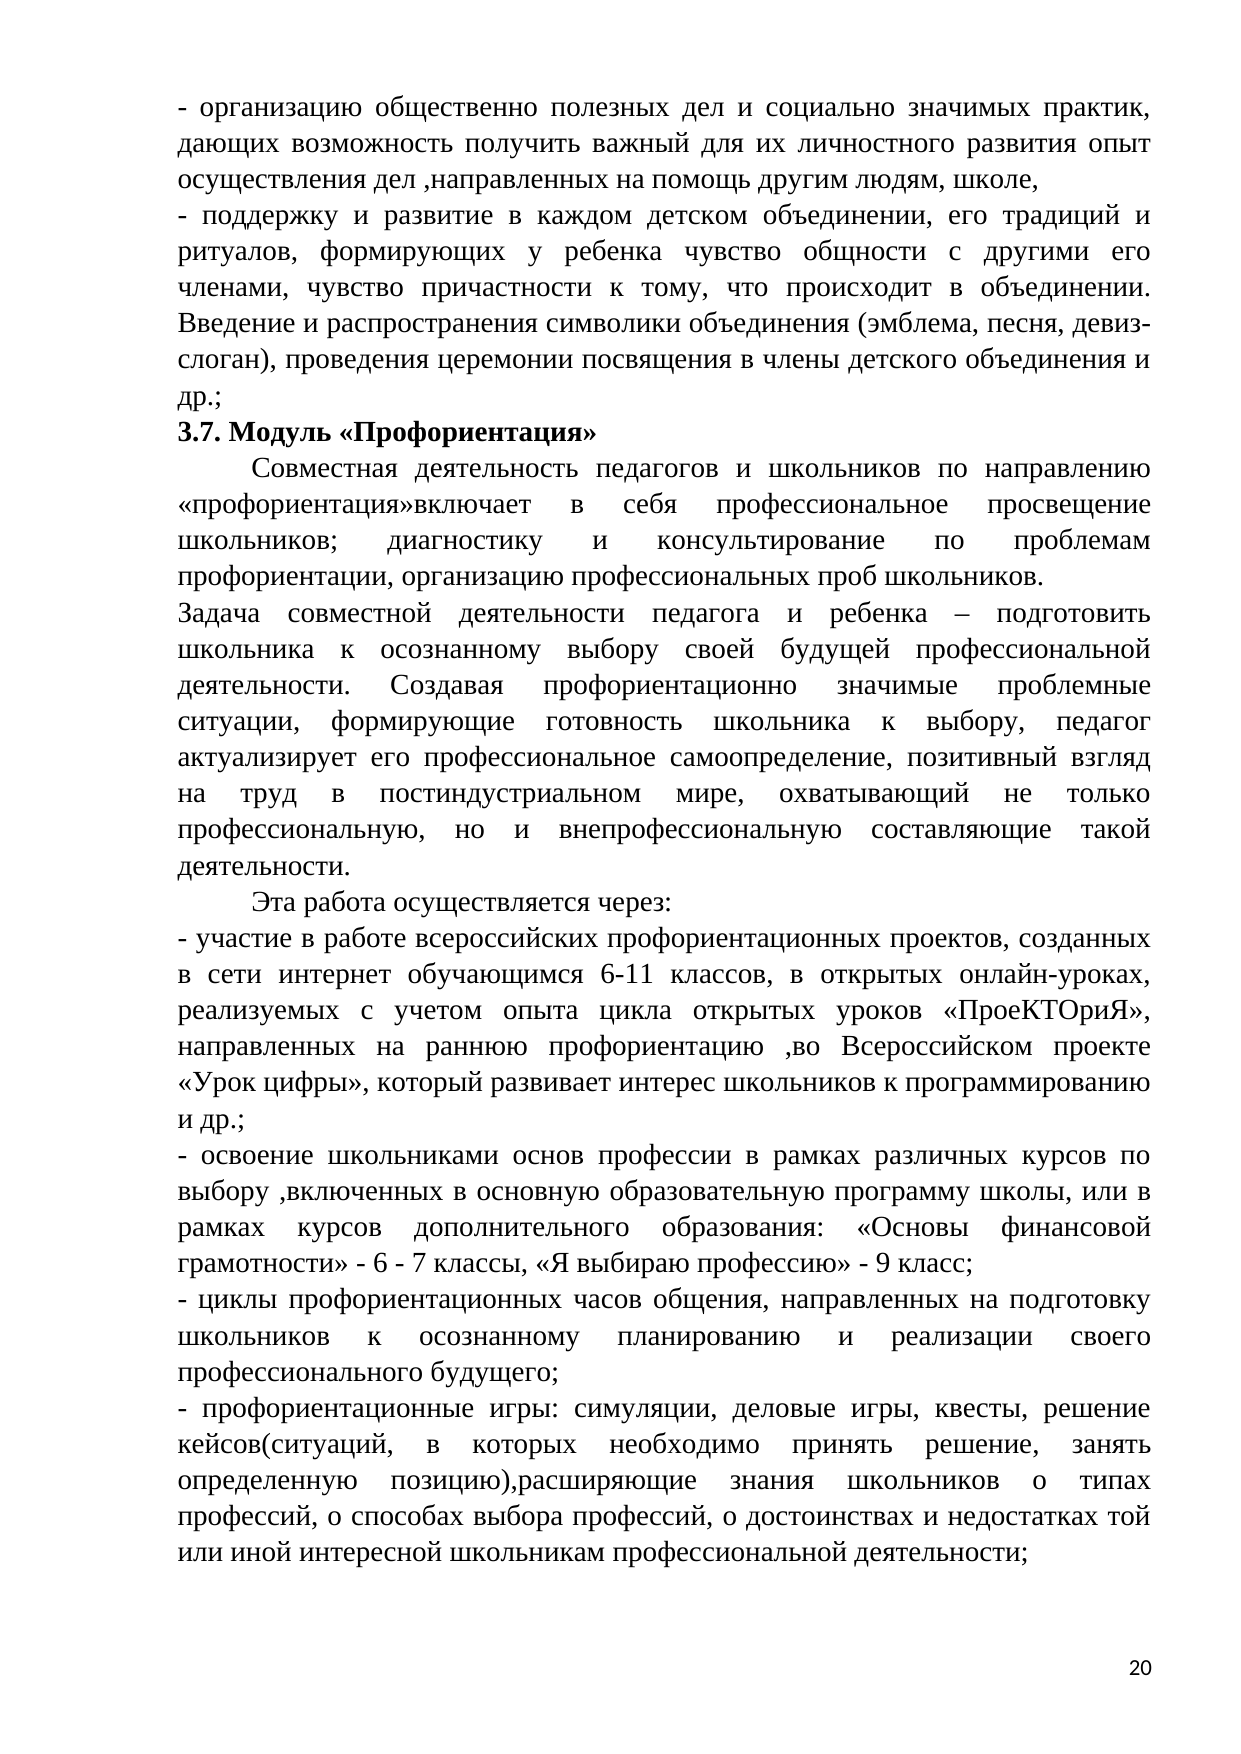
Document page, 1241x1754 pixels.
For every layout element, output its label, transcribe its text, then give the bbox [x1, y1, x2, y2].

text - поддержку и развитие в каждом детском объединении, его традиций и ритуалов, формирующих у ребенка чувство общности с другими его членами, чувство причастности к тому, что происходит в объединении. Введение и распространения символики объединения (эмблема, песня, девиз-слоган), проведения церемонии посвящения в члены детского объединения и др.; [177, 197, 1152, 411]
text Эта работа осуществляется через: [177, 884, 1152, 917]
text - освоение школьниками основ профессии в рамках различных курсов по выбору ,включенных в основную образовательную программу школы, или в рамках курсов дополнительного образования: «Основы финансовой грамотности» - 6 - 7 классы, «Я выбираю профессию» - 9 класс; [177, 1137, 1152, 1279]
text - профориентационные игры: симуляции, деловые игры, квесты, решение кейсов(ситуаций, в которых необходимо принять решение, занять определенную позицию),расширяющие знания школьников о типах профессий, о способах выбора профессий, о достоинствах и недостатках той или иной интересной школьникам профессиональной деятельности; [177, 1390, 1152, 1568]
text Задача совместной деятельности педагога и ребенка – подготовить школьника к осознанному выбору своей будущей профессиональной деятельности. Создавая профориентационно значимые проблемные ситуации, формирующие готовность школьника к выбору, педагог актуализирует его профессиональное самоопределение, позитивный взгляд на труд в постиндустриальном мире, охватывающий не только профессиональную, но и внепрофессиональную составляющие такой деятельности. [177, 595, 1152, 881]
text - циклы профориентационных часов общения, направленных на подготовку школьников к осознанному планированию и реализации своего профессионального будущего; [177, 1281, 1152, 1387]
text - участие в работе всероссийских профориентационных проектов, созданных в сети интернет обучающимся 6-11 классов, в открытых онлайн-уроках, реализуемых с учетом опыта цикла открытых уроков «ПроеКТОриЯ», направленных на раннюю профориентацию ,во Всероссийском проекте «Урок цифры», который развивает интерес школьников к программированию и др.; [177, 920, 1152, 1134]
text - организацию общественно полезных дел и социально значимых практик, дающих возможность получить важный для их личностного развития опыт осуществления дел ,направленных на помощь другим людям, школе, [177, 89, 1152, 194]
text 3.7. Модуль «Профориентация» [177, 414, 1152, 447]
text Совместная деятельность педагогов и школьников по направлению «профориентация»включает в себя профессиональное просвещение школьников; диагностику и консультирование по проблемам профориентации, организацию профессиональных проб школьников. [177, 450, 1152, 592]
